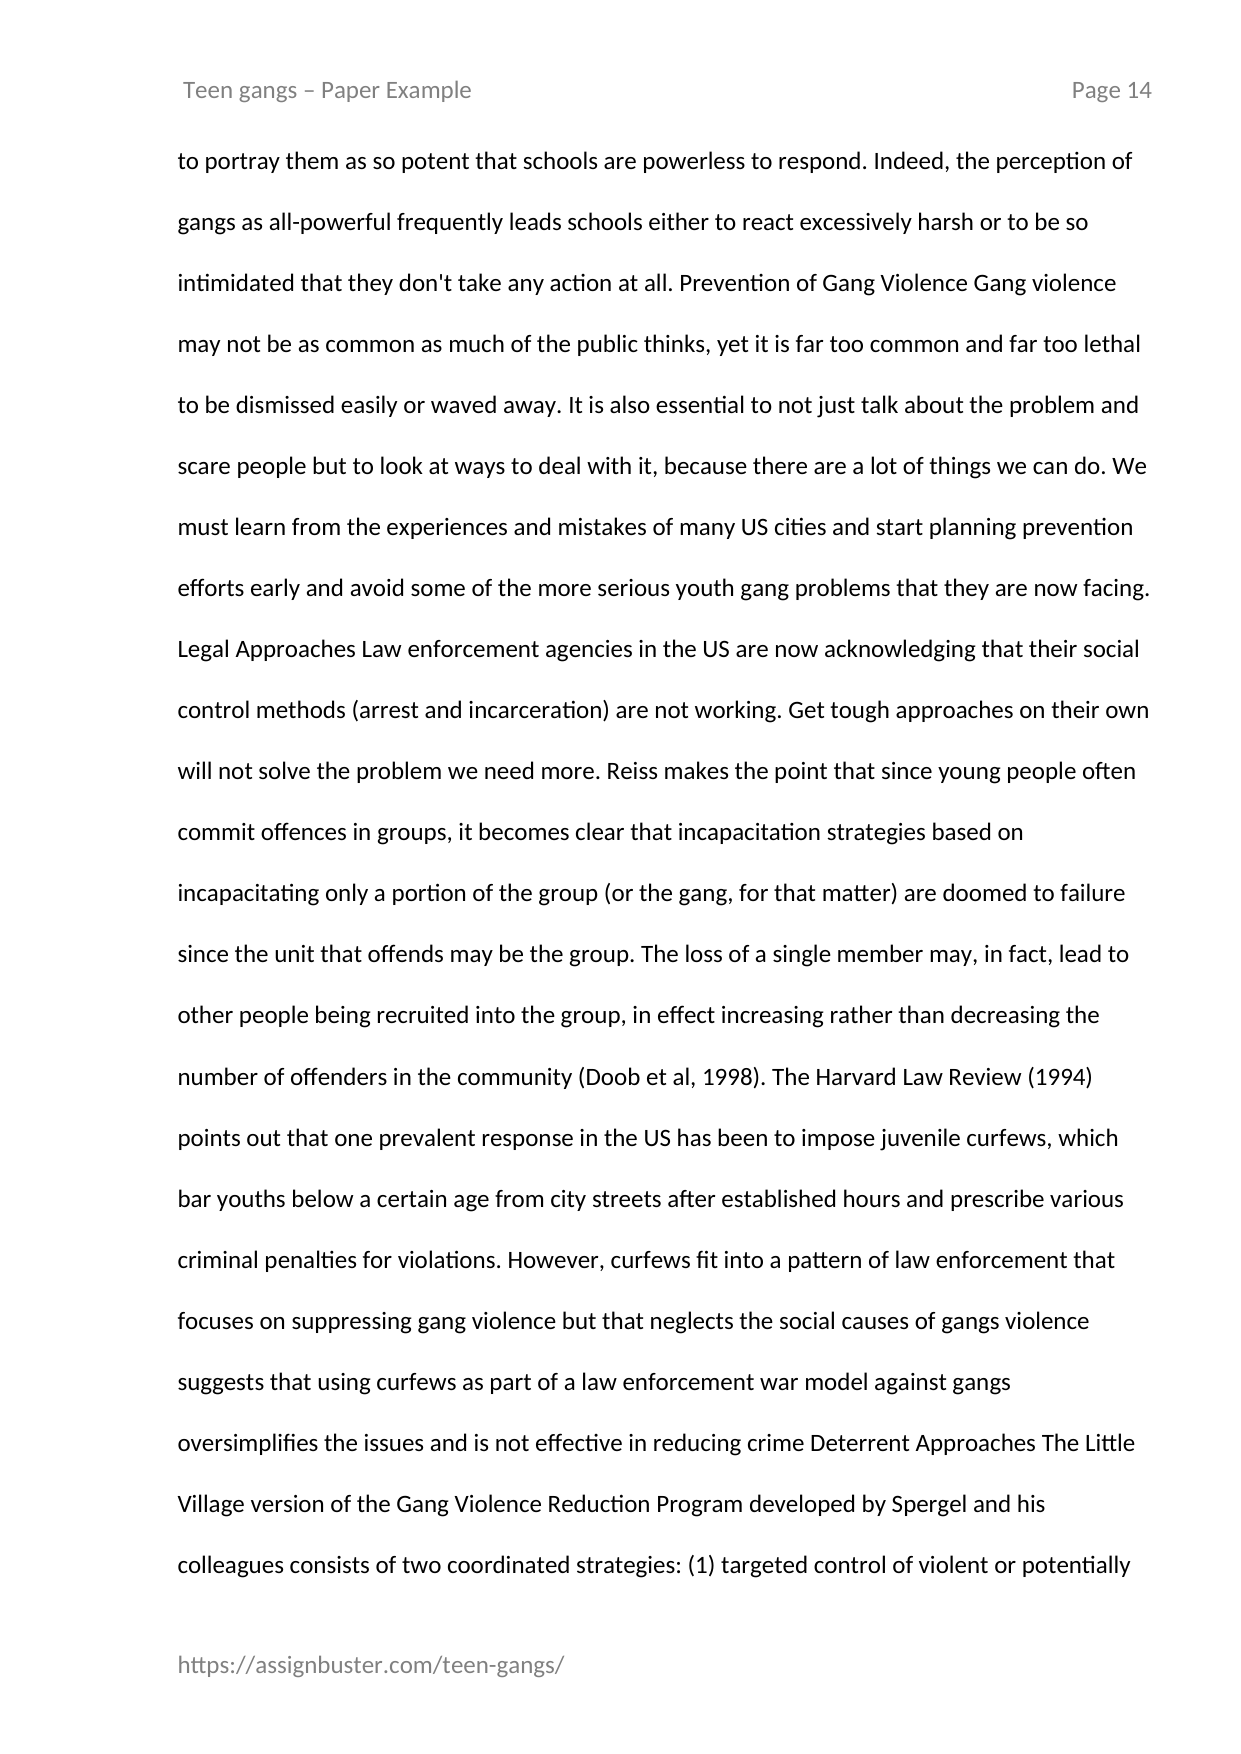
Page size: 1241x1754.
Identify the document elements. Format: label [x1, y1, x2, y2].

text [177, 145, 1152, 1579]
